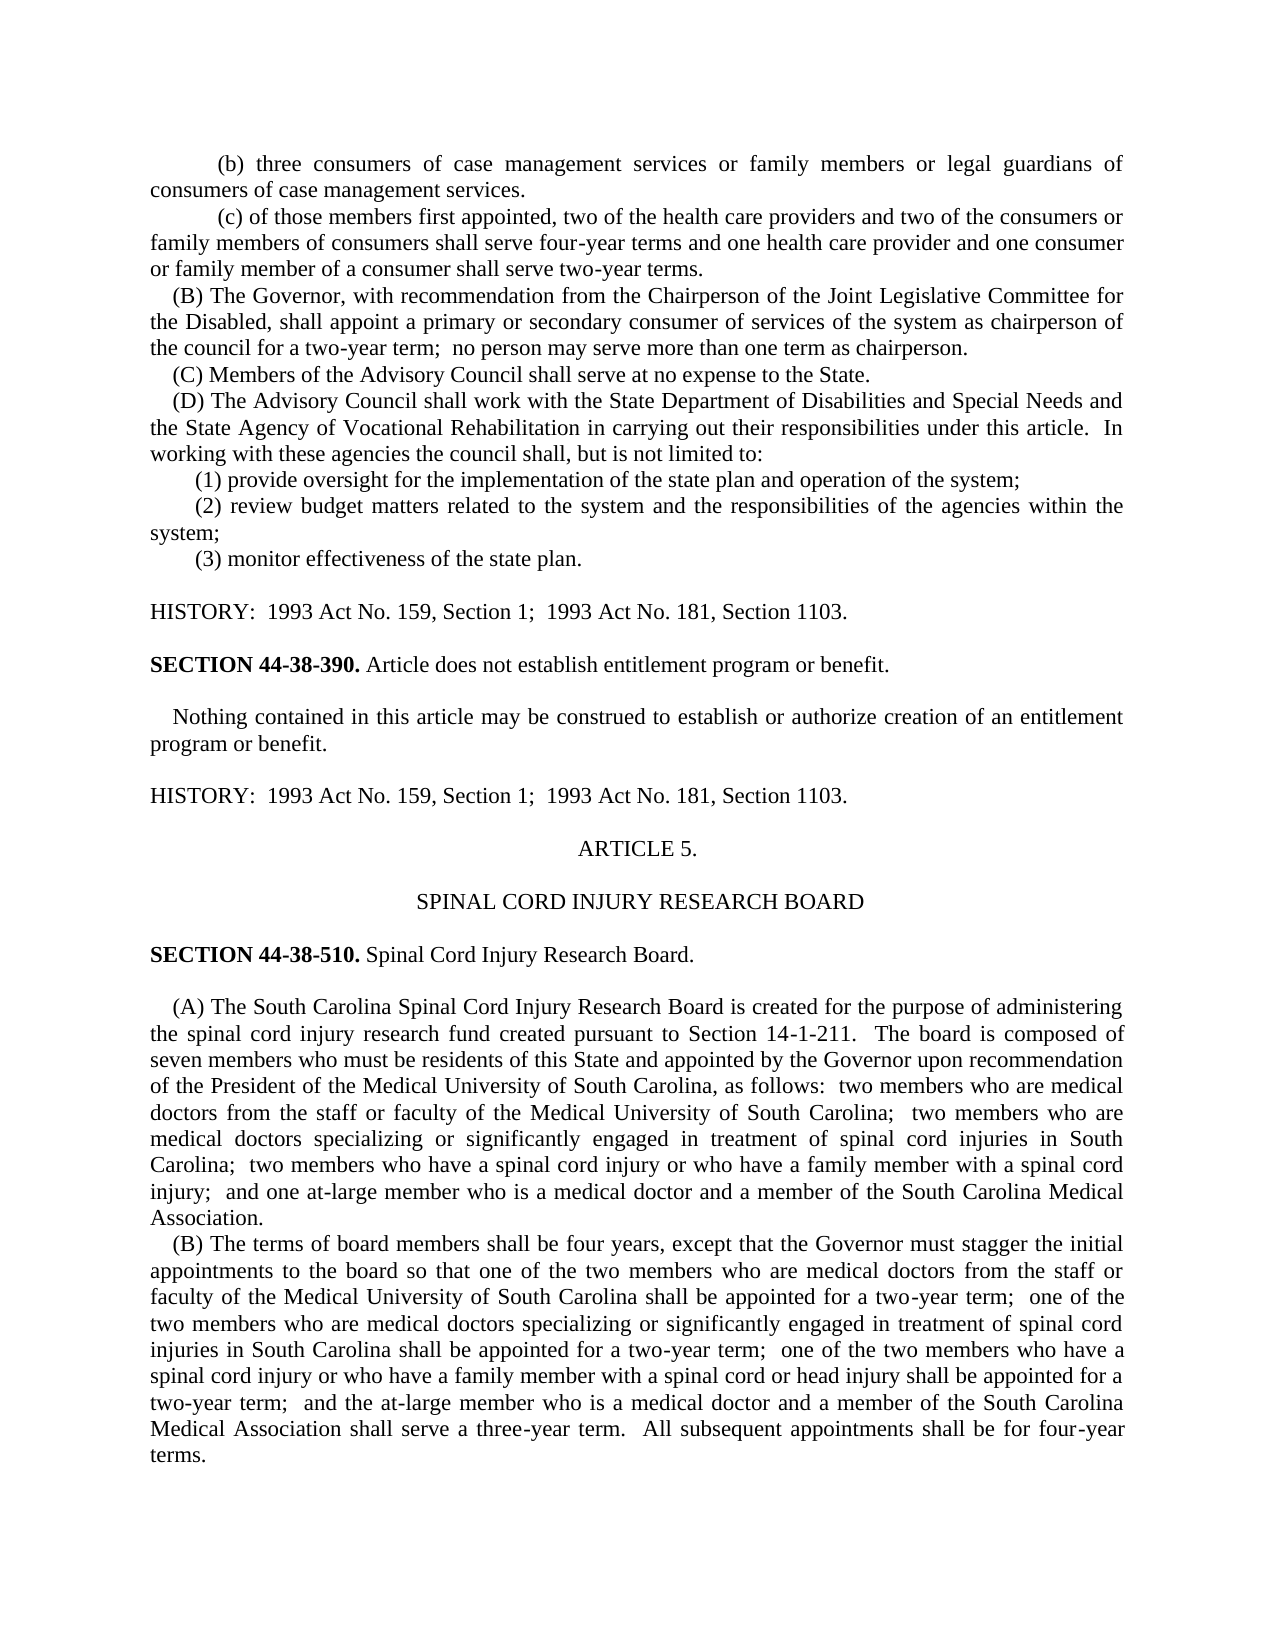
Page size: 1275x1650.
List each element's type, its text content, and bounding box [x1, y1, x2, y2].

text SECTION 44-38-510. Spinal Cord Injury Research Board. [150, 941, 1125, 967]
text (B) The Governor, with recommendation from the Chairperson of the Joint Legislative Committee for the Disabled, shall appoint a primary or secondary consumer of services of the system as chairperson of the council for a two-year term; no person may serve more than one term as chairperson. [150, 282, 1125, 361]
text (2) review budget matters related to the system and the responsibilities of the agencies within the system; [150, 493, 1125, 545]
text (3) monitor effectiveness of the state plan. [150, 545, 1125, 572]
text ARTICLE 5. [150, 835, 1125, 862]
text HISTORY: 1993 Act No. 159, Section 1; 1993 Act No. 181, Section 1103. [150, 782, 1125, 809]
text SECTION 44-38-390. Article does not establish entitlement program or benefit. [150, 651, 1125, 677]
text (c) of those members first appointed, two of the health care providers and two of the consumers or family members of consumers shall serve four-year terms and one health care provider and one consumer or family member of a consumer shall serve two-year terms. [150, 203, 1125, 282]
text SPINAL CORD INJURY RESEARCH BOARD [150, 888, 1125, 914]
text (b) three consumers of case management services or family members or legal guardians of consumers of case management services. [150, 150, 1125, 203]
text (A) The South Carolina Spinal Cord Injury Research Board is created for the purpose of administering the spinal cord injury research fund created pursuant to Section 14-1-211. The board is composed of seven members who must be residents of this State and appointed by the Governor upon recommendation of the President of the Medical University of South Carolina, as follows: two members who are medical doctors from the staff or faculty of the Medical University of South Carolina; two members who are medical doctors specializing or significantly engaged in treatment of spinal cord injuries in South Carolina; two members who have a spinal cord injury or who have a family member with a spinal cord injury; and one at-large member who is a medical doctor and a member of the South Carolina Medical Association. [150, 993, 1125, 1231]
text HISTORY: 1993 Act No. 159, Section 1; 1993 Act No. 181, Section 1103. [150, 598, 1125, 624]
text (1) provide oversight for the implementation of the state plan and operation of the system; [150, 466, 1125, 493]
text (C) Members of the Advisory Council shall serve at no expense to the State. [150, 361, 1125, 387]
text (D) The Advisory Council shall work with the State Department of Disabilities and Special Needs and the State Agency of Vocational Rehabilitation in carrying out their responsibilities under this article. In working with these agencies the council shall, but is not limited to: [150, 387, 1125, 466]
text (B) The terms of board members shall be four years, except that the Governor must stagger the initial appointments to the board so that one of the two members who are medical doctors from the staff or faculty of the Medical University of South Carolina shall be appointed for a two-year term; one of the two members who are medical doctors specializing or significantly engaged in treatment of spinal cord injuries in South Carolina shall be appointed for a two-year term; one of the two members who have a spinal cord injury or who have a family member with a spinal cord or head injury shall be appointed for a two-year term; and the at-large member who is a medical doctor and a member of the South Carolina Medical Association shall serve a three-year term. All subsequent appointments shall be for four-year terms. [150, 1231, 1125, 1468]
text Nothing contained in this article may be construed to establish or authorize creation of an entitlement program or benefit. [150, 703, 1125, 756]
